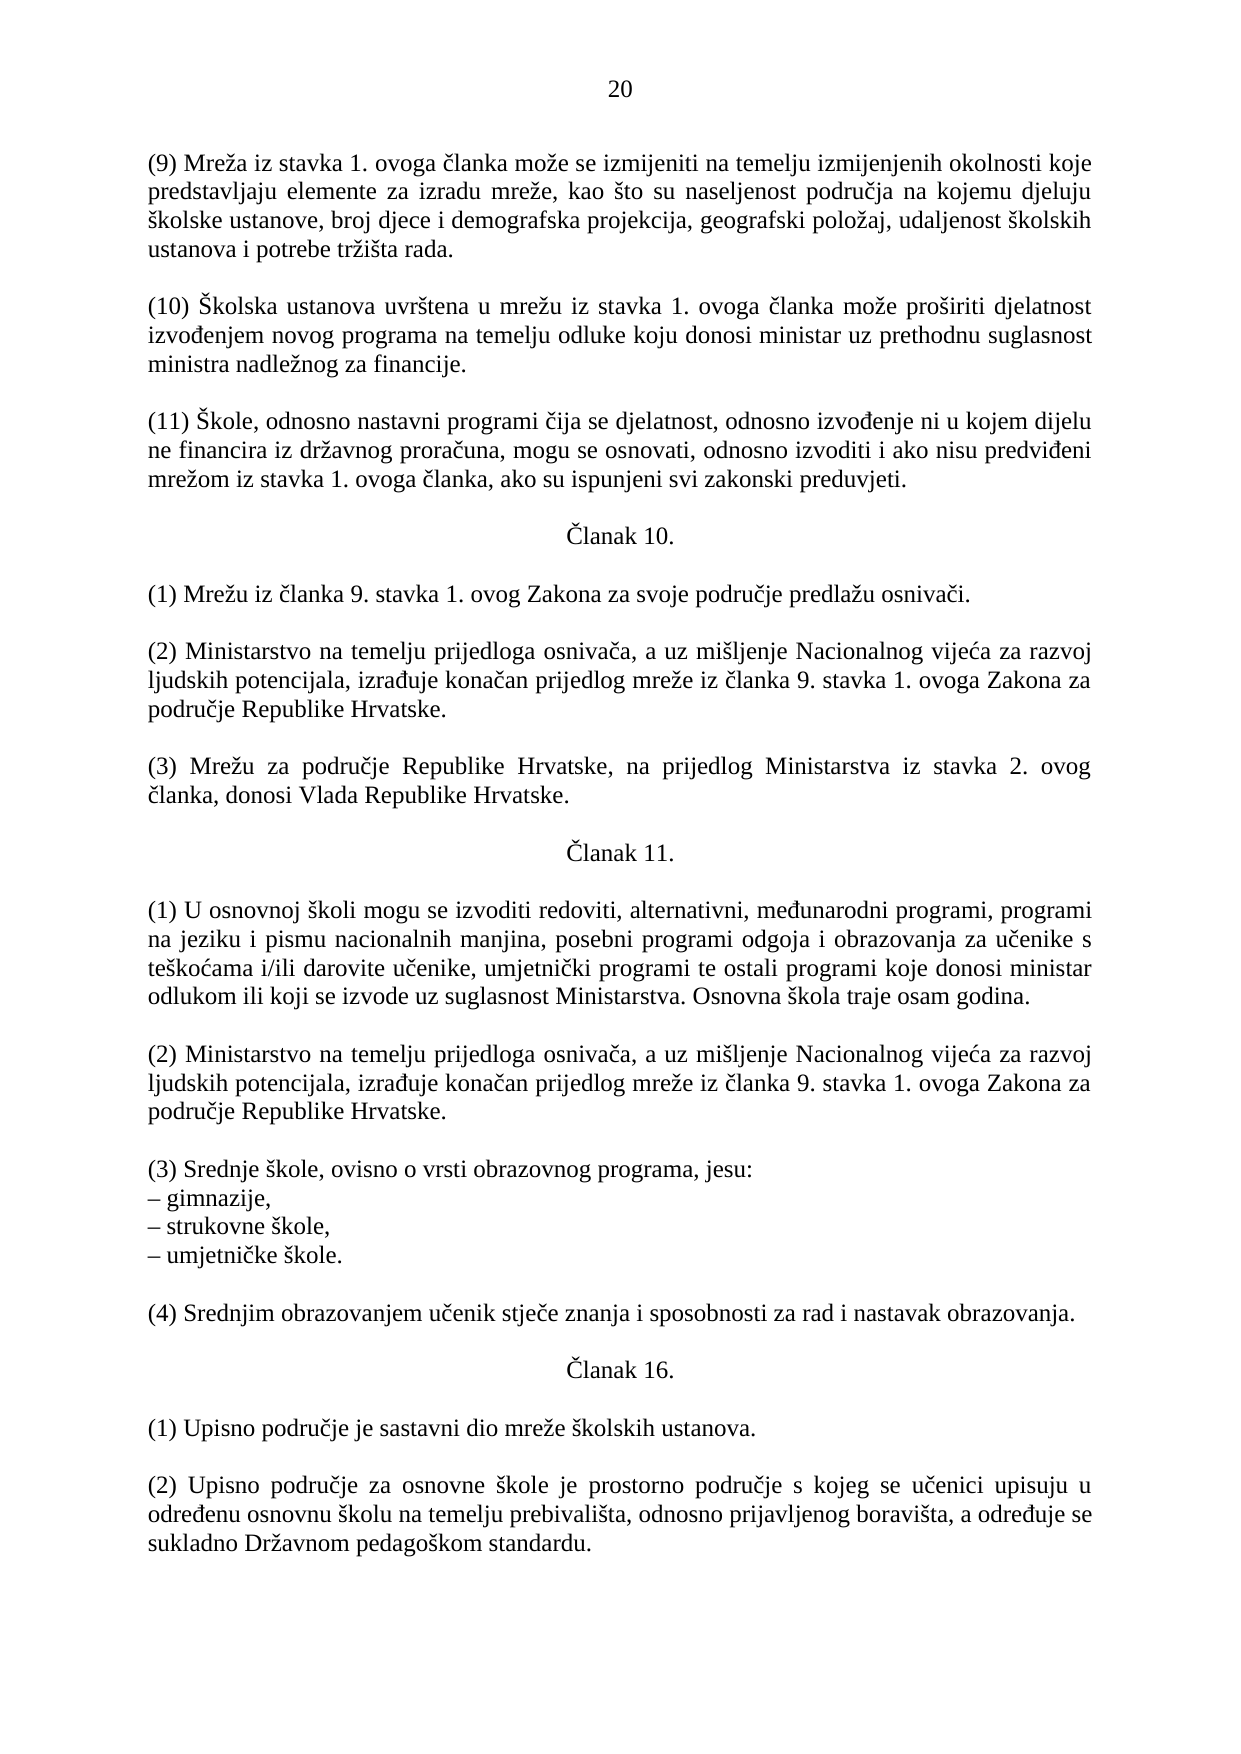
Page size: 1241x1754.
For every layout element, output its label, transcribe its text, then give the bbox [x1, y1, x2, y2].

text (2) Ministarstvo na temelju prijedloga osnivača, a uz mišljenje Nacionalnog vijeća za razvoj ljudskih potencijala, izrađuje konačan prijedlog mreže iz članka 9. stavka 1. ovoga Zakona za područje Republike Hrvatske. [148, 636, 1093, 723]
text (2) Ministarstvo na temelju prijedloga osnivača, a uz mišljenje Nacionalnog vijeća za razvoj ljudskih potencijala, izrađuje konačan prijedlog mreže iz članka 9. stavka 1. ovoga Zakona za područje Republike Hrvatske. [148, 1039, 1093, 1125]
text (1) Mrežu iz članka 9. stavka 1. ovog Zakona za svoje područje predlažu osnivači. [148, 579, 1093, 608]
text (9) Mreža iz stavka 1. ovoga članka može se izmijeniti na temelju izmijenjenih okolnosti koje predstavljaju elemente za izradu mreže, kao što su naseljenost područja na kojemu djeluju školske ustanove, broj djece i demografska projekcija, geografski položaj, udaljenost školskih ustanova i potrebe tržišta rada. [148, 148, 1093, 263]
text (4) Srednjim obrazovanjem učenik stječe znanja i sposobnosti za rad i nastavak obrazovanja. [148, 1298, 1093, 1326]
text Članak 11. [148, 838, 1093, 866]
text Članak 10. [148, 521, 1093, 550]
text – umjetničke škole. [148, 1240, 1093, 1269]
text (1) Upisno područje je sastavni dio mreže školskih ustanova. [148, 1413, 1093, 1441]
text (2) Upisno područje za osnovne škole je prostorno područje s kojeg se učenici upisuju u određenu osnovnu školu na temelju prebivališta, odnosno prijavljenog boravišta, a određuje se sukladno Državnom pedagoškom standardu. [148, 1470, 1093, 1556]
text (11) Škole, odnosno nastavni programi čija se djelatnost, odnosno izvođenje ni u kojem dijelu ne financira iz državnog proračuna, mogu se osnovati, odnosno izvoditi i ako nisu predviđeni mrežom iz stavka 1. ovoga članka, ako su ispunjeni svi zakonski preduvjeti. [148, 406, 1093, 493]
text – strukovne škole, [148, 1211, 1093, 1240]
text (1) U osnovnoj školi mogu se izvoditi redoviti, alternativni, međunarodni programi, programi na jeziku i pismu nacionalnih manjina, posebni programi odgoja i obrazovanja za učenike s teškoćama i/ili darovite učenike, umjetnički programi te ostali programi koje donosi ministar odlukom ili koji se izvode uz suglasnost Ministarstva. Osnovna škola traje osam godina. [148, 895, 1093, 1010]
text (3) Srednje škole, ovisno o vrsti obrazovnog programa, jesu: [148, 1154, 1093, 1183]
text (3) Mrežu za područje Republike Hrvatske, na prijedlog Ministarstva iz stavka 2. ovog članka, donosi Vlada Republike Hrvatske. [148, 751, 1093, 809]
text Članak 16. [148, 1355, 1093, 1384]
text – gimnazije, [148, 1183, 1093, 1211]
text (10) Školska ustanova uvrštena u mrežu iz stavka 1. ovoga članka može proširiti djelatnost izvođenjem novog programa na temelju odluke koju donosi ministar uz prethodnu suglasnost ministra nadležnog za financije. [148, 291, 1093, 378]
